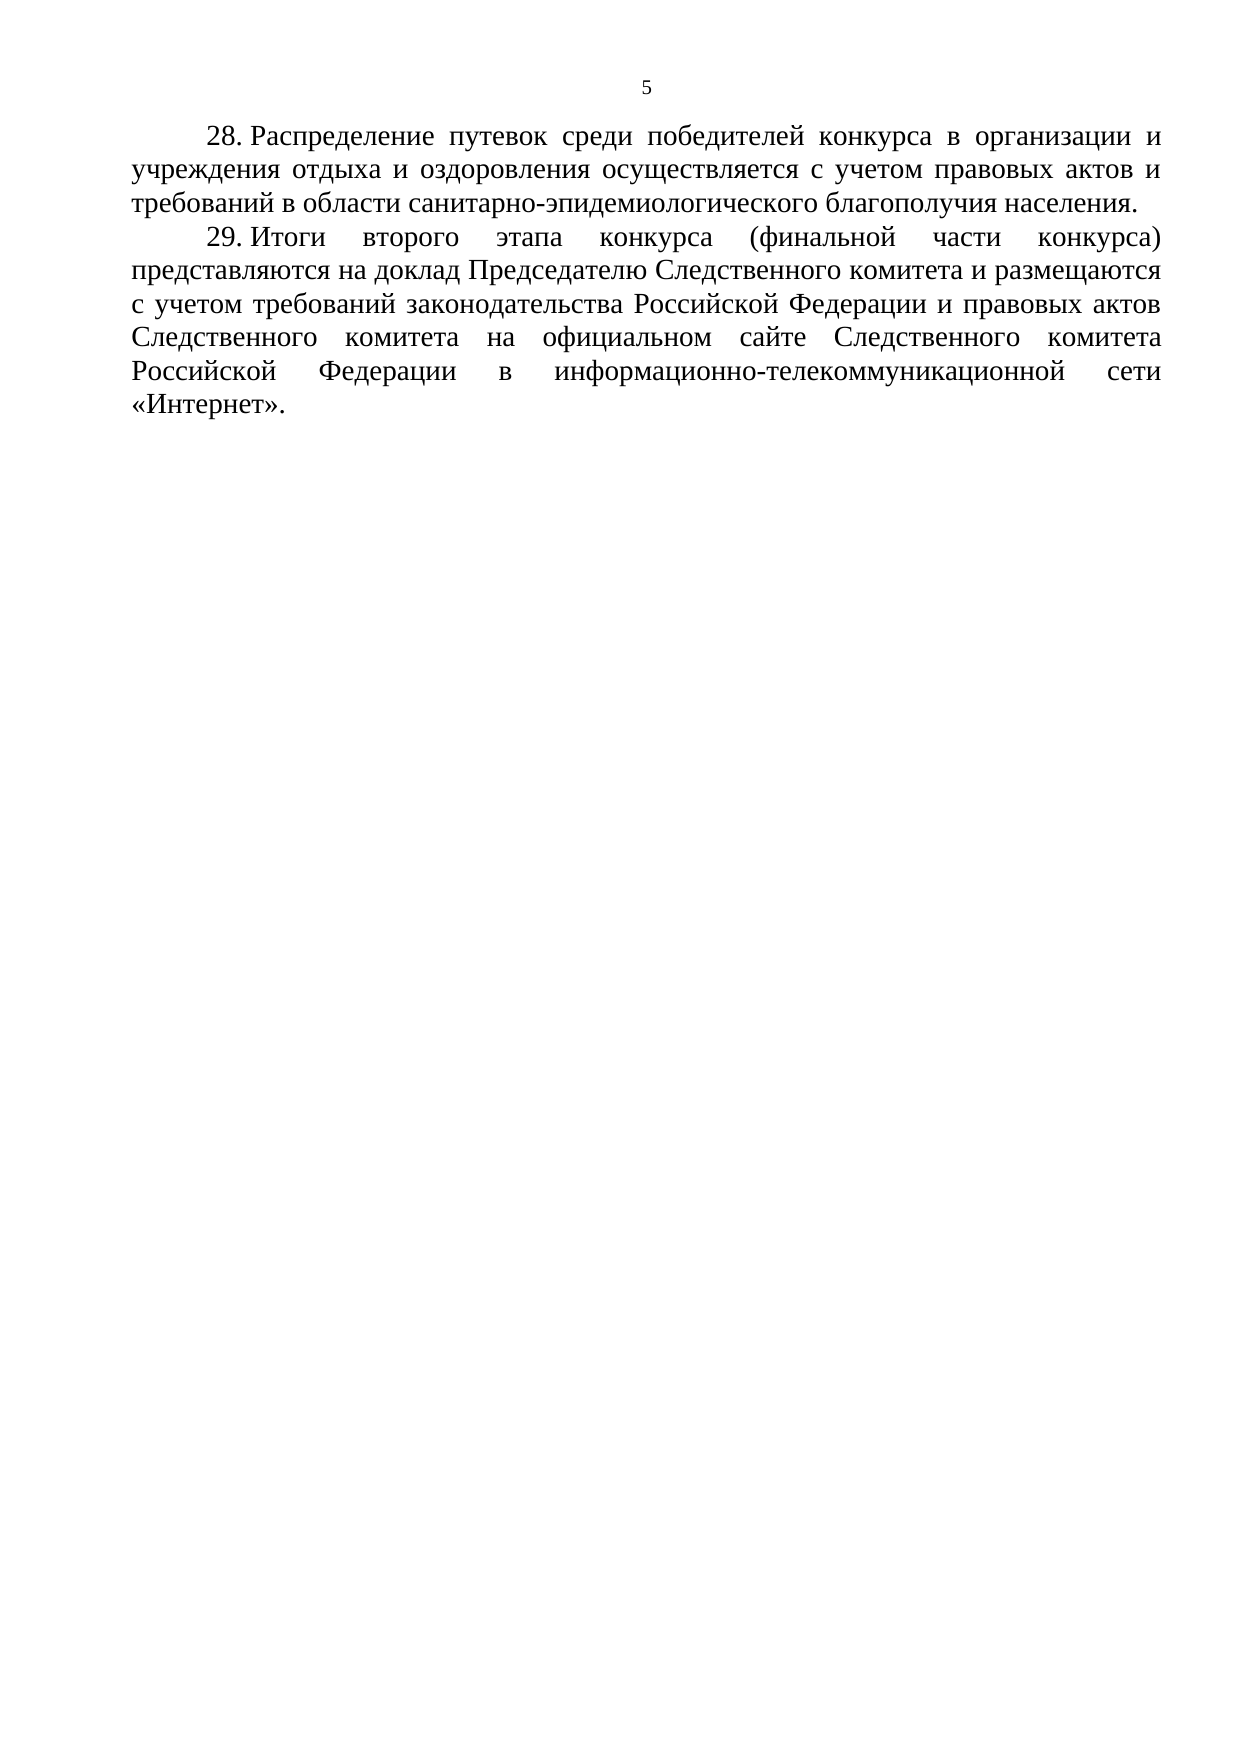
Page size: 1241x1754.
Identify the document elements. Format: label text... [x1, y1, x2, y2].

text 28. Распределение путевок среди победителей конкурса в организации и учреждения отдыха и оздоровления осуществляется с учетом правовых актов и требований в области санитарно-эпидемиологического благополучия населения. [131, 118, 1162, 219]
text 29. Итоги второго этапа конкурса (финальной части конкурса) представляются на доклад Председателю Следственного комитета и размещаются с учетом требований законодательства Российской Федерации и правовых актов Следственного комитета на официальном сайте Следственного комитета Российской Федерации в информационно-телекоммуникационной сети «Интернет». [131, 219, 1162, 420]
